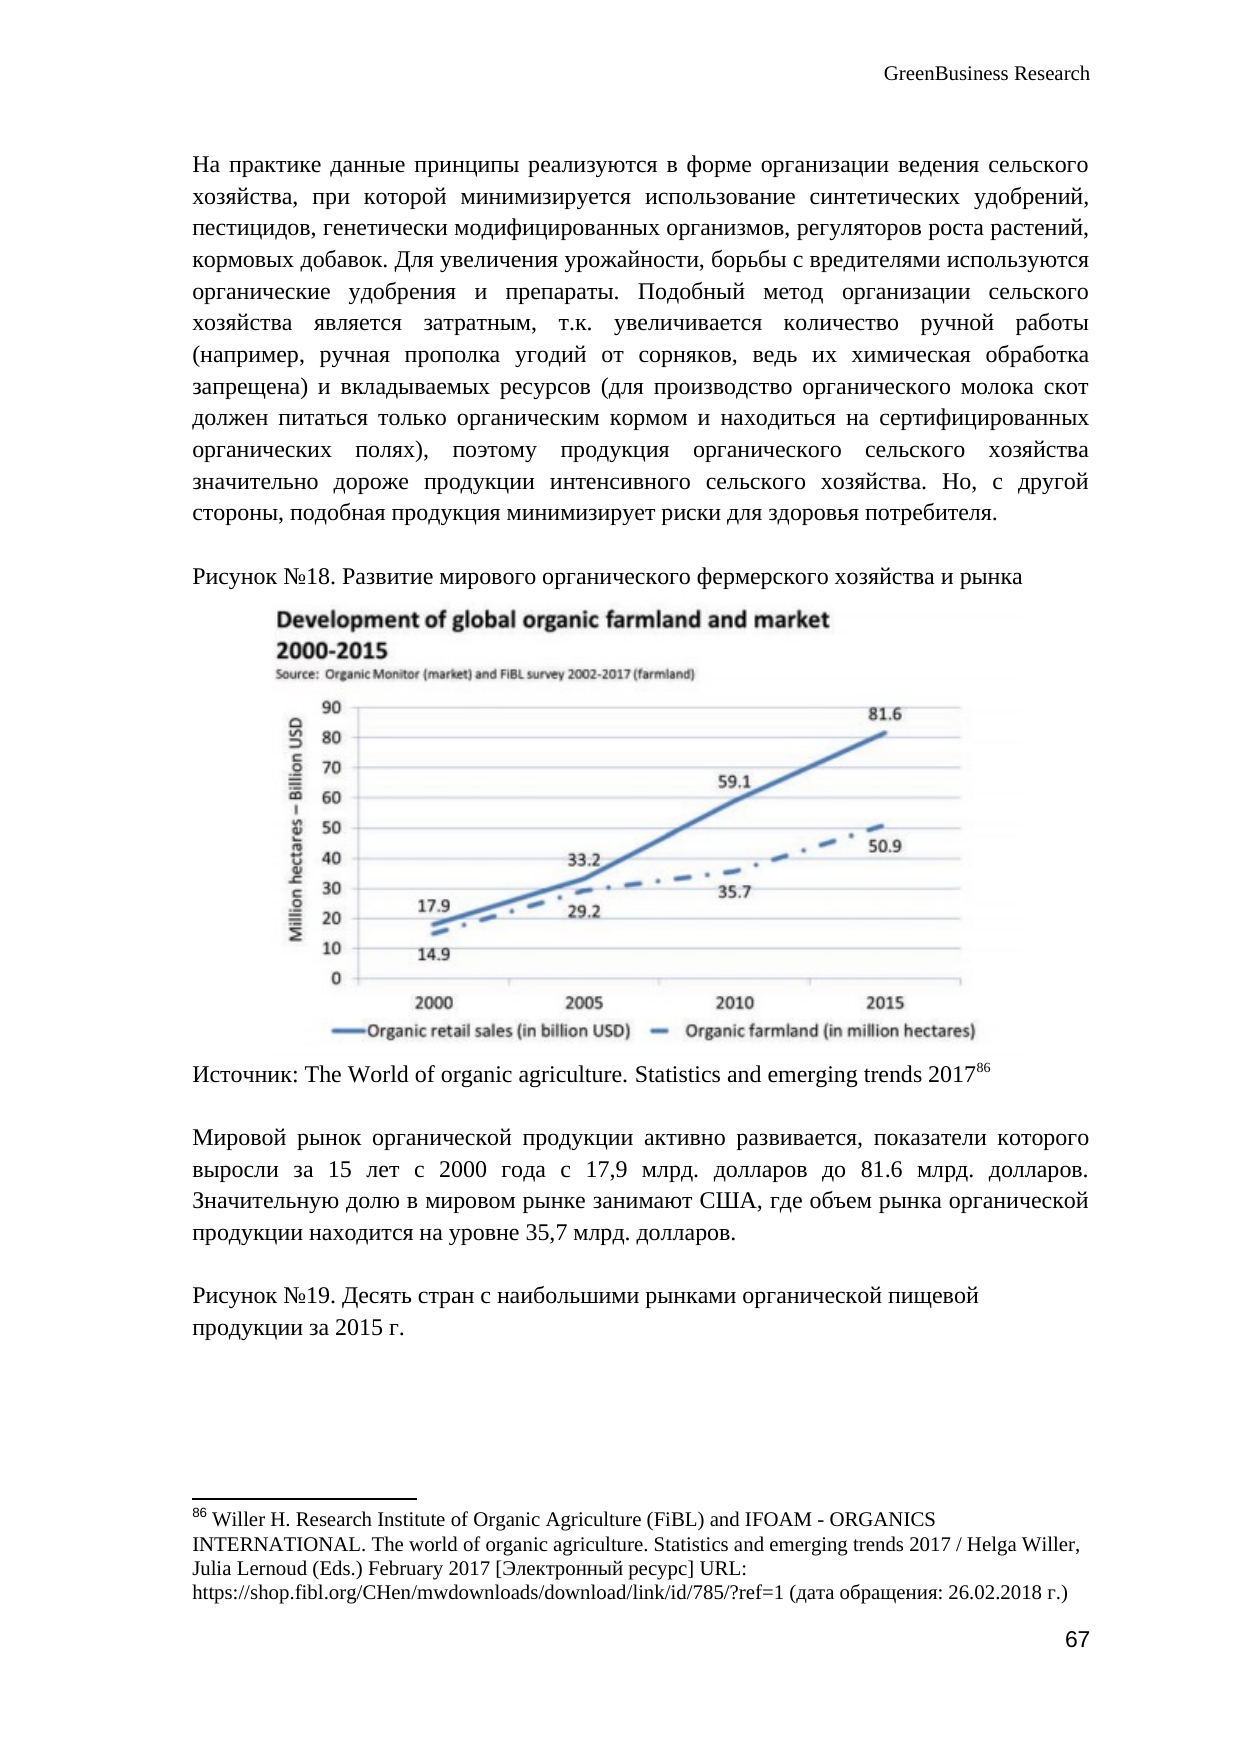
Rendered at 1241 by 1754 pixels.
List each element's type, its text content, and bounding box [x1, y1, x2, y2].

text Мировой рынок органической продукции активно развивается, показатели которого выросли за 15 лет с 2000 года с 17,9 млрд. долларов до 81.6 млрд. долларов. Значительную долю в мировом рынке занимают США, где объем рынка органической продукции находится на уровне 35,7 млрд. долларов. [192, 1123, 1090, 1246]
picture [259, 593, 1024, 1056]
text Источник: The World of organic agriculture. Statistics and emerging trends 2017 [192, 1060, 1090, 1087]
text На практике данные принципы реализуются в форме организации ведения сельского хозяйства, при которой минимизируется использование синтетических удобрений, пестицидов, генетически модифицированных организмов, регуляторов роста растений, кормовых добавок. Для увеличения урожайности, борьбы с вредителями используются органические удобрения и препараты. Подобный метод организации сельского хозяйства является затратным, т.к. увеличивается количество ручной работы (например, ручная прополка угодий от сорняков, ведь их химическая обработка запрещена) и вкладываемых ресурсов (для производство органического молока скот должен питаться только органическим кормом и находиться на сертифицированных органических полях), поэтому продукция органического сельского хозяйства значительно дороже продукции интенсивного сельского хозяйства. Но, с другой стороны, подобная продукция минимизирует риски для здоровья потребителя. [192, 150, 1090, 526]
text Рисунок №19. Десять стран с наибольшими рынками органической пищевой продукции за 2015 г. [192, 1281, 1090, 1341]
text Рисунок №18. Развитие мирового органического фермерского хозяйства и рынка [192, 562, 1090, 589]
